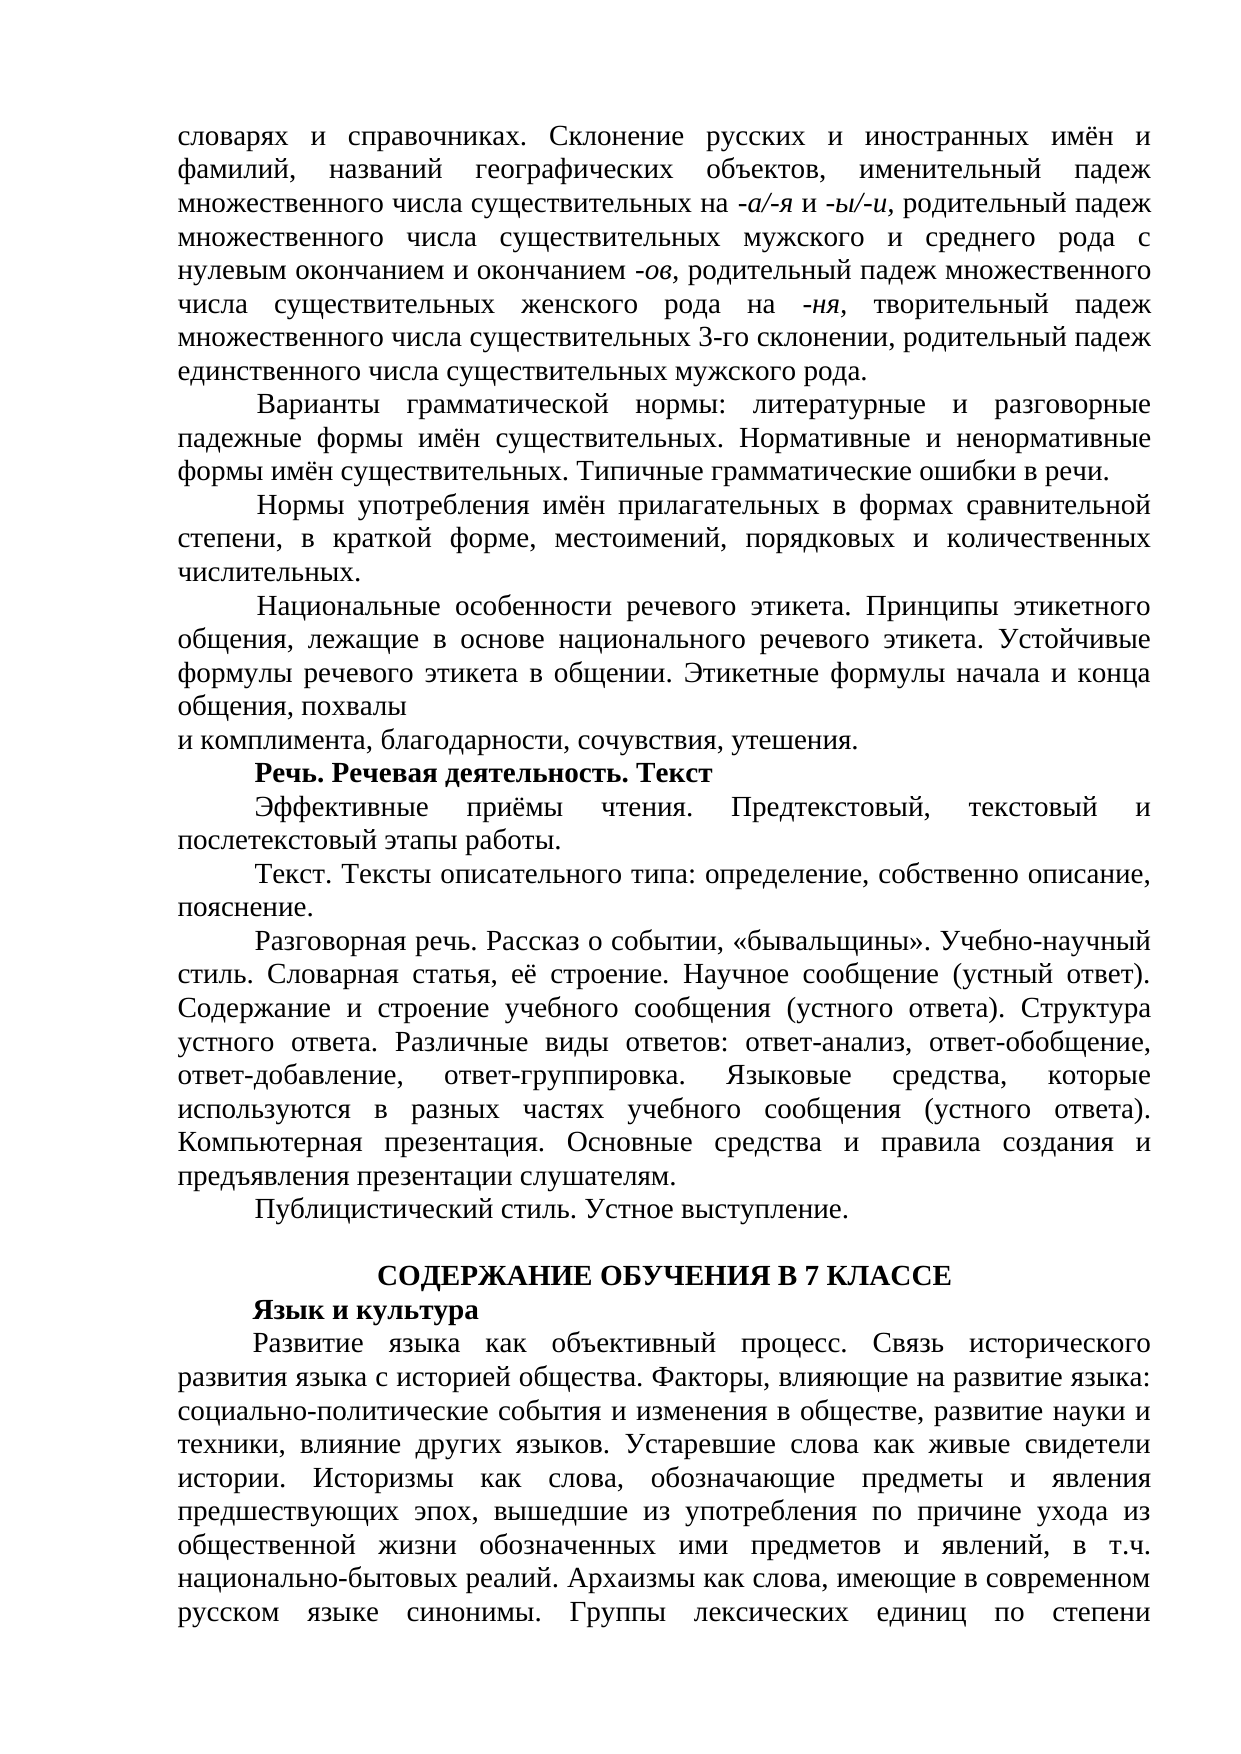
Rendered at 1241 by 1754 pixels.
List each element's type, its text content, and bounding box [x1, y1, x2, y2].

text и комплимента, благодарности, сочувствия, утешения. [177, 722, 1152, 755]
text Публицистический стиль. Устное выступление. [177, 1191, 1152, 1225]
text Разговорная речь. Рассказ о событии, «бывальщины». Учебно-научный стиль. Словарная статья, её строение. Научное сообщение (устный ответ). Содержание и строение учебного сообщения (устного ответа). Структура устного ответа. Различные виды ответов: ответ-анализ, ответ-обобщение, ответ-добавление, ответ-группировка. Языковые средства, которые используются в разных частях учебного сообщения (устного ответа). Компьютерная презентация. Основные средства и правила создания и предъявления презентации слушателям. [177, 923, 1152, 1191]
text Варианты грамматической нормы: литературные и разговорные падежные формы имён существительных. Нормативные и ненормативные формы имён существительных. Типичные грамматические ошибки в речи. [177, 386, 1152, 487]
text Текст. Тексты описательного типа: определение, собственно описание, пояснение. [177, 856, 1152, 923]
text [177, 1326, 1152, 1627]
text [177, 118, 1152, 386]
text Язык и культура [177, 1292, 1152, 1326]
text Национальные особенности речевого этикета. Принципы этикетного общения, лежащие в основе национального речевого этикета. Устойчивые формулы речевого этикета в общении. Этикетные формулы начала и конца общения, похвалы [177, 588, 1152, 722]
text Эффективные приёмы чтения. Предтекстовый, текстовый и послетекстовый этапы работы. [177, 789, 1152, 856]
text Речь. Речевая деятельность. Текст [254, 755, 1152, 789]
text Нормы употребления имён прилагательных в формах сравнительной степени, в краткой форме, местоимений, порядковых и количественных числительных. [177, 487, 1152, 588]
text СОДЕРЖАНИЕ ОБУЧЕНИЯ В 7 КЛАССЕ [177, 1258, 1152, 1292]
